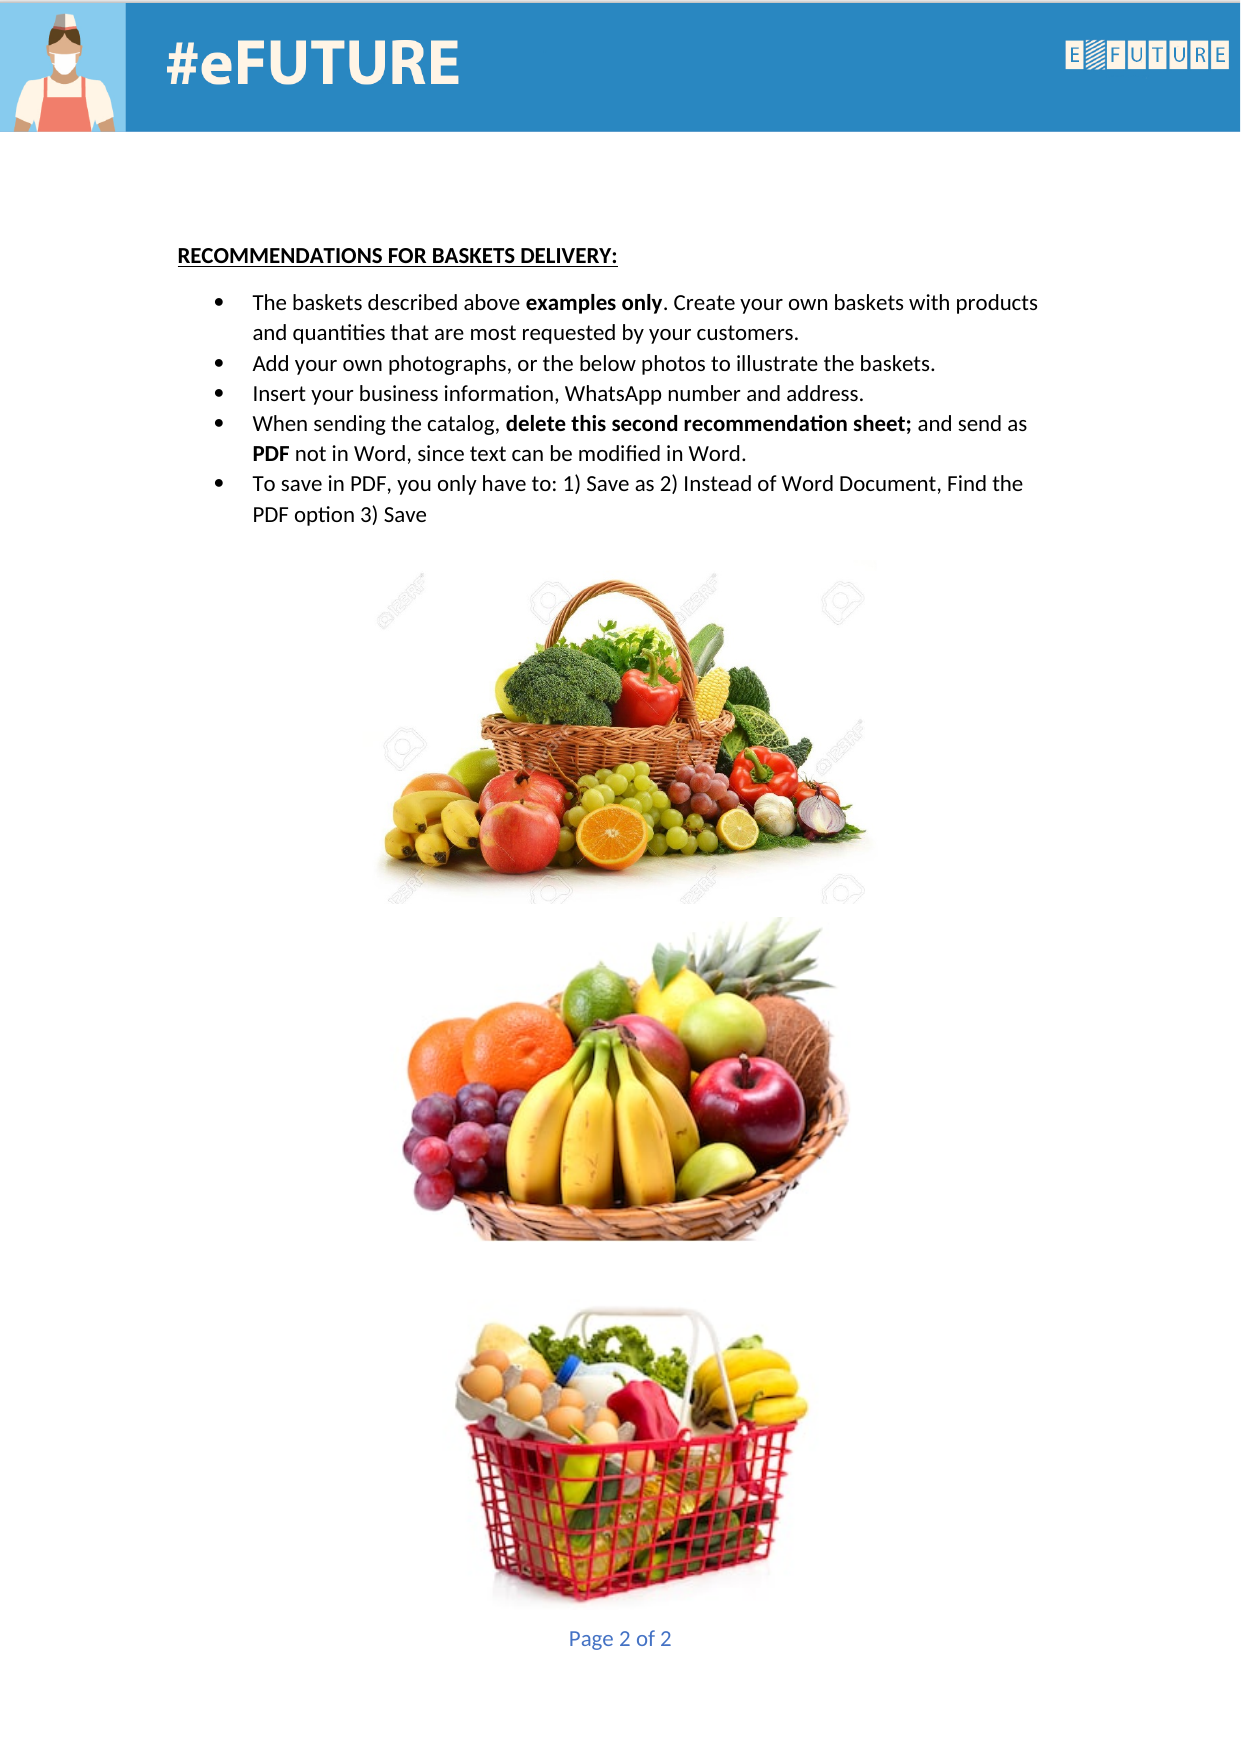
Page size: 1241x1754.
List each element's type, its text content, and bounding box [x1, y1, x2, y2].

picture [0, 0, 1241, 133]
text RECOMMENDATIONS FOR BASKETS DELIVERY: [177, 241, 1063, 269]
picture [383, 917, 857, 1242]
list To save in PDF, you only have to: 1) Save as 2) Instead of Word Document, Find the PDF option 3) Save [215, 469, 1063, 528]
list Add your own photographs, or the below photos to illustrate the baskets. [215, 349, 1063, 377]
list The baskets described above examples only. Create your own baskets with products and quantities that are most requested by your customers. [215, 288, 1063, 346]
picture [430, 1277, 834, 1610]
list Insert your business information, WhatsApp number and address. [215, 379, 1063, 407]
list When sending the catalog, delete this second recommendation sheet; and send as PDF not in Word, since text can be modified in Word. [215, 409, 1063, 467]
picture [362, 560, 879, 904]
